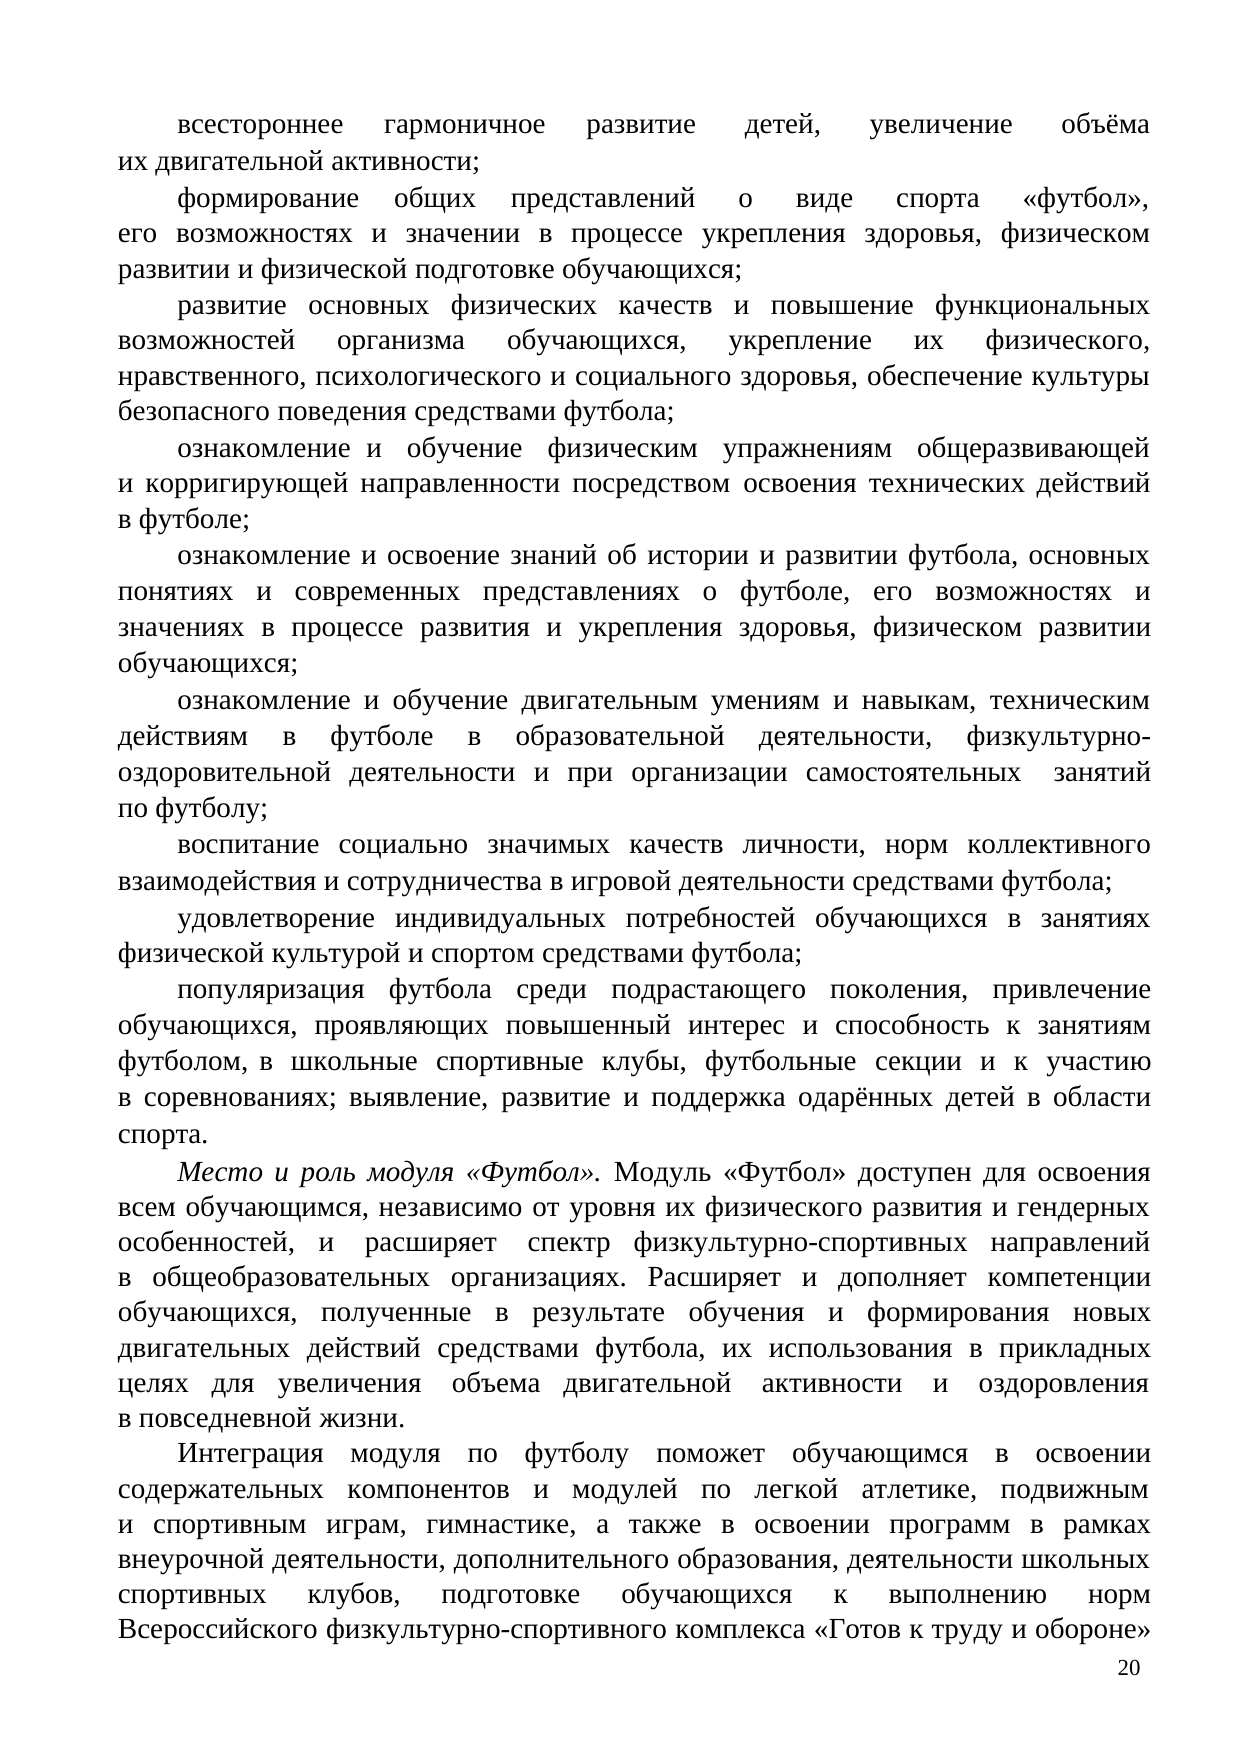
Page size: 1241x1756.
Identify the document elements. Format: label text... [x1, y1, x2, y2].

text ознакомление и обучение физическим упражнениям общеразвивающей и корригирующей направленности посредством освоения технических действий в футболе; [118, 430, 1150, 535]
text Место и роль модуля «Футбол». Модуль «Футбол» доступен для освоения всем обучающимся, независимо от уровня их физического развития и гендерных особенностей, и расширяет спектр физкультурно-спортивных направлений в общеобразовательных организациях. Расширяет и дополняет компетенции обучающихся, полученные в результате обучения и формирования новых двигательных действий средствами футбола, их использования в прикладных целях для увеличения объема двигательной активности и оздоровления в повседневной жизни. [118, 1154, 1151, 1434]
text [118, 1436, 1151, 1645]
text ознакомление и освоение знаний об истории и развитии футбола, основных понятиях и современных представлениях о футболе, его возможностях и значениях в процессе развития и укрепления здоровья, физическом развитии обучающихся; [118, 537, 1151, 679]
text развитие основных физических качеств и повышение функциональных возможностей организма обучающихся, укрепление их физического, нравственного, психологического и социального здоровья, обеспечение культуры безопасного поведения средствами футбола; [118, 287, 1150, 427]
text формирование общих представлений о виде спорта «футбол», его возможностях и значении в процессе укрепления здоровья, физическом развитии и физической подготовке обучающихся; [118, 180, 1150, 284]
text всестороннее гармоничное развитие детей, увеличение объёма их двигательной активности; [118, 106, 1151, 177]
text популяризация футбола среди подрастающего поколения, привлечение обучающихся, проявляющих повышенный интерес и способность к занятиям футболом, в школьные спортивные клубы, футбольные секции и к участию в соревнованиях; выявление, развитие и поддержка одарённых детей в области спорта. [118, 971, 1151, 1149]
text удовлетворение индивидуальных потребностей обучающихся в занятиях физической культурой и спортом средствами футбола; [118, 900, 1151, 969]
text воспитание социально значимых качеств личности, норм коллективного взаимодействия и сотрудничества в игровой деятельности средствами футбола; [118, 826, 1151, 897]
text ознакомление и обучение двигательным умениям и навыкам, техническим действиям в футболе в образовательной деятельности, физкультурно- оздоровительной деятельности и при организации самостоятельных занятий по футболу; [118, 682, 1151, 824]
